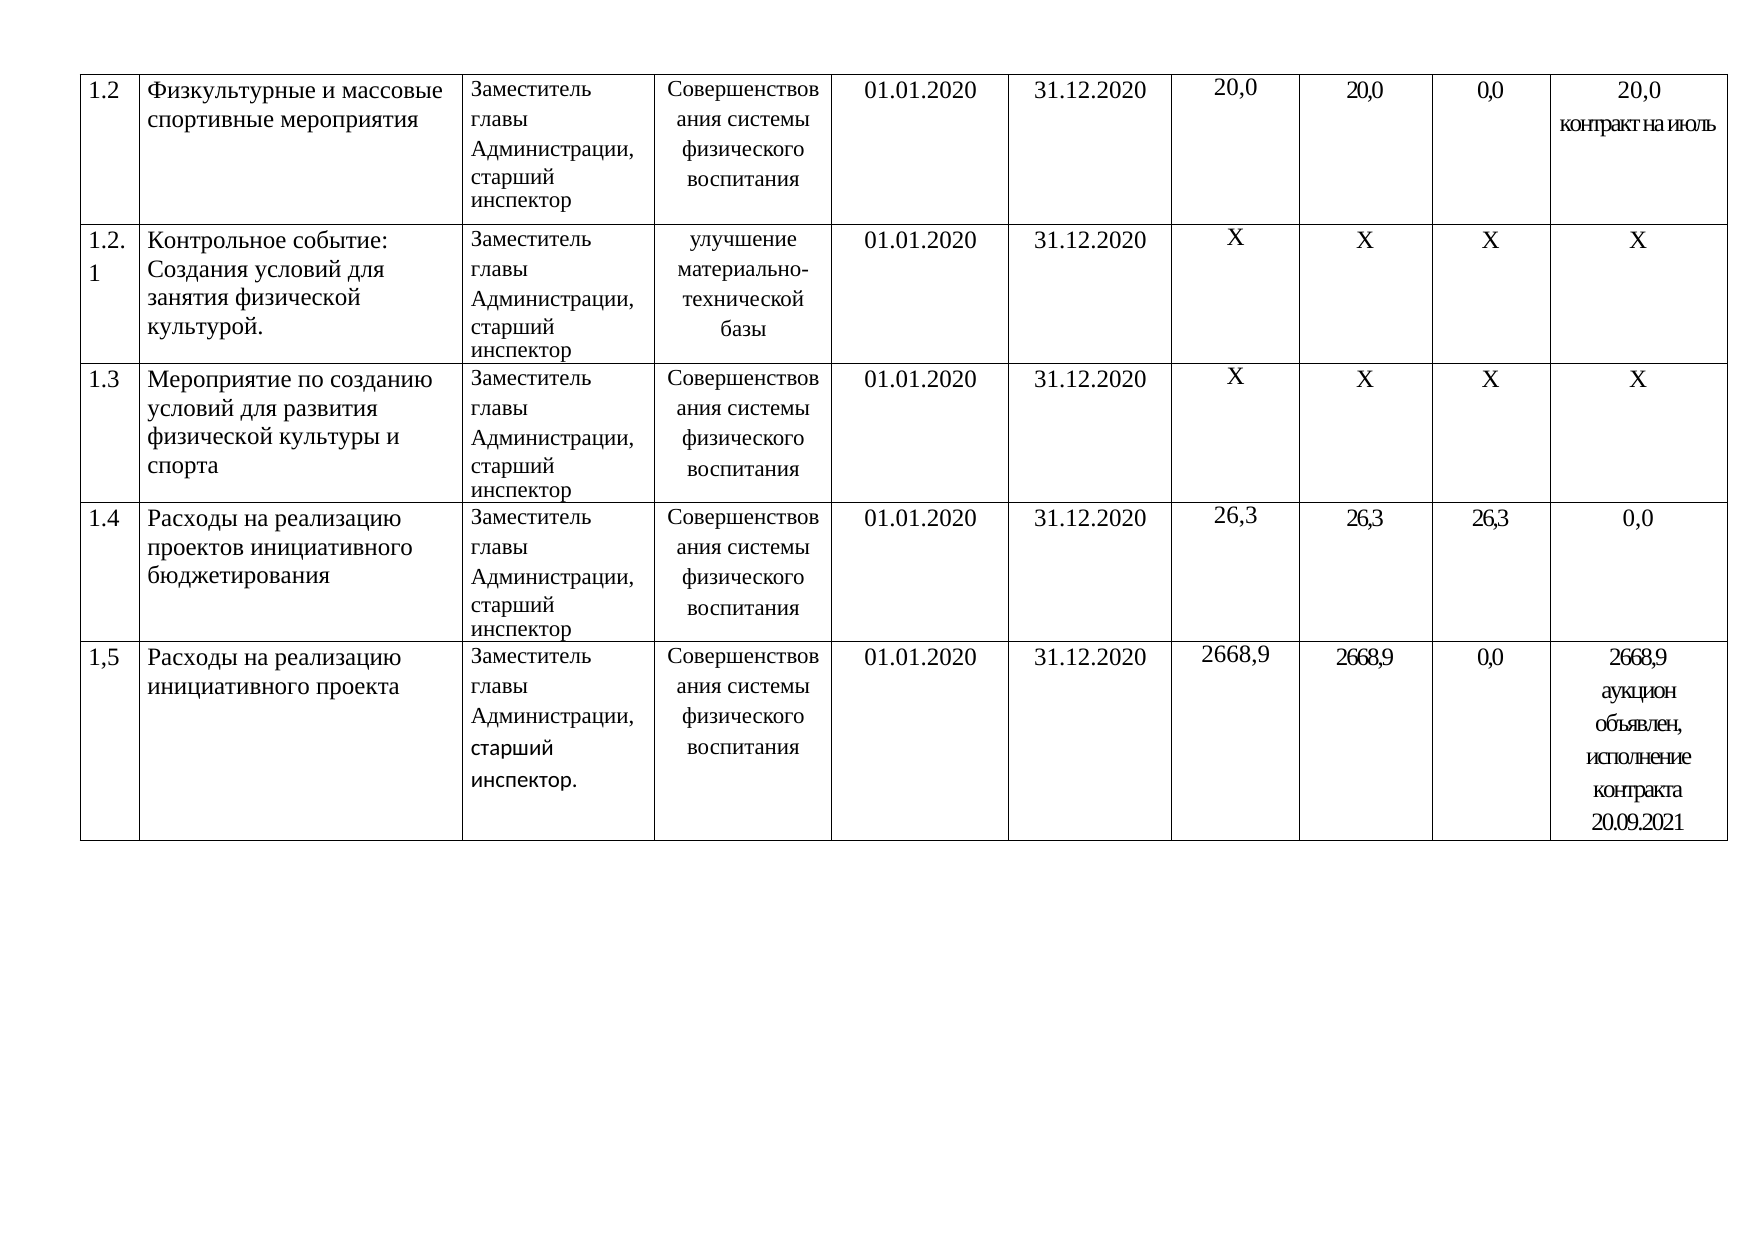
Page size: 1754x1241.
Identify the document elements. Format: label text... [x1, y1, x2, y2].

table_cell 1.2.1 [81, 225, 139, 363]
table_cell 01.01.2020 [832, 642, 1008, 840]
table_cell Мероприятие по созданию условий для развития физической культуры и спорта [140, 364, 462, 502]
table_cell 20,0 [1300, 75, 1432, 224]
table_cell улучшение материально-технической базы [655, 225, 831, 363]
table_cell 1.4 [81, 503, 139, 641]
table_cell 2668,9 аукцион объявлен, исполнение контракта 20.09.2021 [1551, 642, 1727, 840]
table_cell X [1551, 225, 1727, 363]
table_cell 2668,9 [1300, 642, 1432, 840]
table_cell 2668,9 [1172, 642, 1299, 840]
table_cell X [1300, 364, 1432, 502]
table_cell Совершенствования системы физического воспитания [655, 75, 831, 224]
table_cell 01.01.2020 [832, 225, 1008, 363]
table_cell 0,0 [1551, 503, 1727, 641]
table_cell 20,0 [1172, 75, 1299, 224]
table_cell Совершенствования системы физического воспитания [655, 642, 831, 840]
table_cell Заместитель главы Администрации, старший инспектор [463, 364, 654, 502]
table_cell 01.01.2020 [832, 364, 1008, 502]
table_cell Контрольное событие: Создания условий для занятия физической культурой. [140, 225, 462, 363]
table_cell 1.3 [81, 364, 139, 502]
table_cell Совершенствования системы физического воспитания [655, 503, 831, 641]
table_cell 20,0 контракт на июль [1551, 75, 1727, 224]
table_cell 1,5 [81, 642, 139, 840]
table_cell 01.01.2020 [832, 503, 1008, 641]
table_cell Совершенствования системы физического воспитания [655, 364, 831, 502]
table_cell 1.2 [81, 75, 139, 224]
table_cell Расходы на реализацию инициативного проекта [140, 642, 462, 840]
table_cell 01.01.2020 [832, 75, 1008, 224]
table_cell 31.12.2020 [1009, 642, 1171, 840]
table_cell 26,3 [1300, 503, 1432, 641]
table_cell Х [1172, 364, 1299, 502]
table_cell 26,3 [1433, 503, 1550, 641]
table_cell Заместитель главы Администрации, старший инспектор [463, 503, 654, 641]
table_cell 31.12.2020 [1009, 503, 1171, 641]
table_cell 31.12.2020 [1009, 75, 1171, 224]
table_cell Заместитель главы Администрации, старший инспектор [463, 225, 654, 363]
table_cell X [1172, 225, 1299, 363]
table_cell Расходы на реализацию проектов инициативного бюджетирования [140, 503, 462, 641]
table_cell 0,0 [1433, 642, 1550, 840]
table_cell 31.12.2020 [1009, 364, 1171, 502]
table_cell X [1433, 364, 1550, 502]
table_cell Заместитель главы Администрации, старший инспектор [463, 75, 654, 224]
table_cell Заместитель главы Администрации, старший инспектор. [463, 642, 654, 840]
table_cell 31.12.2020 [1009, 225, 1171, 363]
table_cell Физкультурные и массовые спортивные мероприятия [140, 75, 462, 224]
table_cell 26,3 [1172, 503, 1299, 641]
table_cell X [1300, 225, 1432, 363]
table_cell 0,0 [1433, 75, 1550, 224]
table_cell X [1551, 364, 1727, 502]
table_cell X [1433, 225, 1550, 363]
